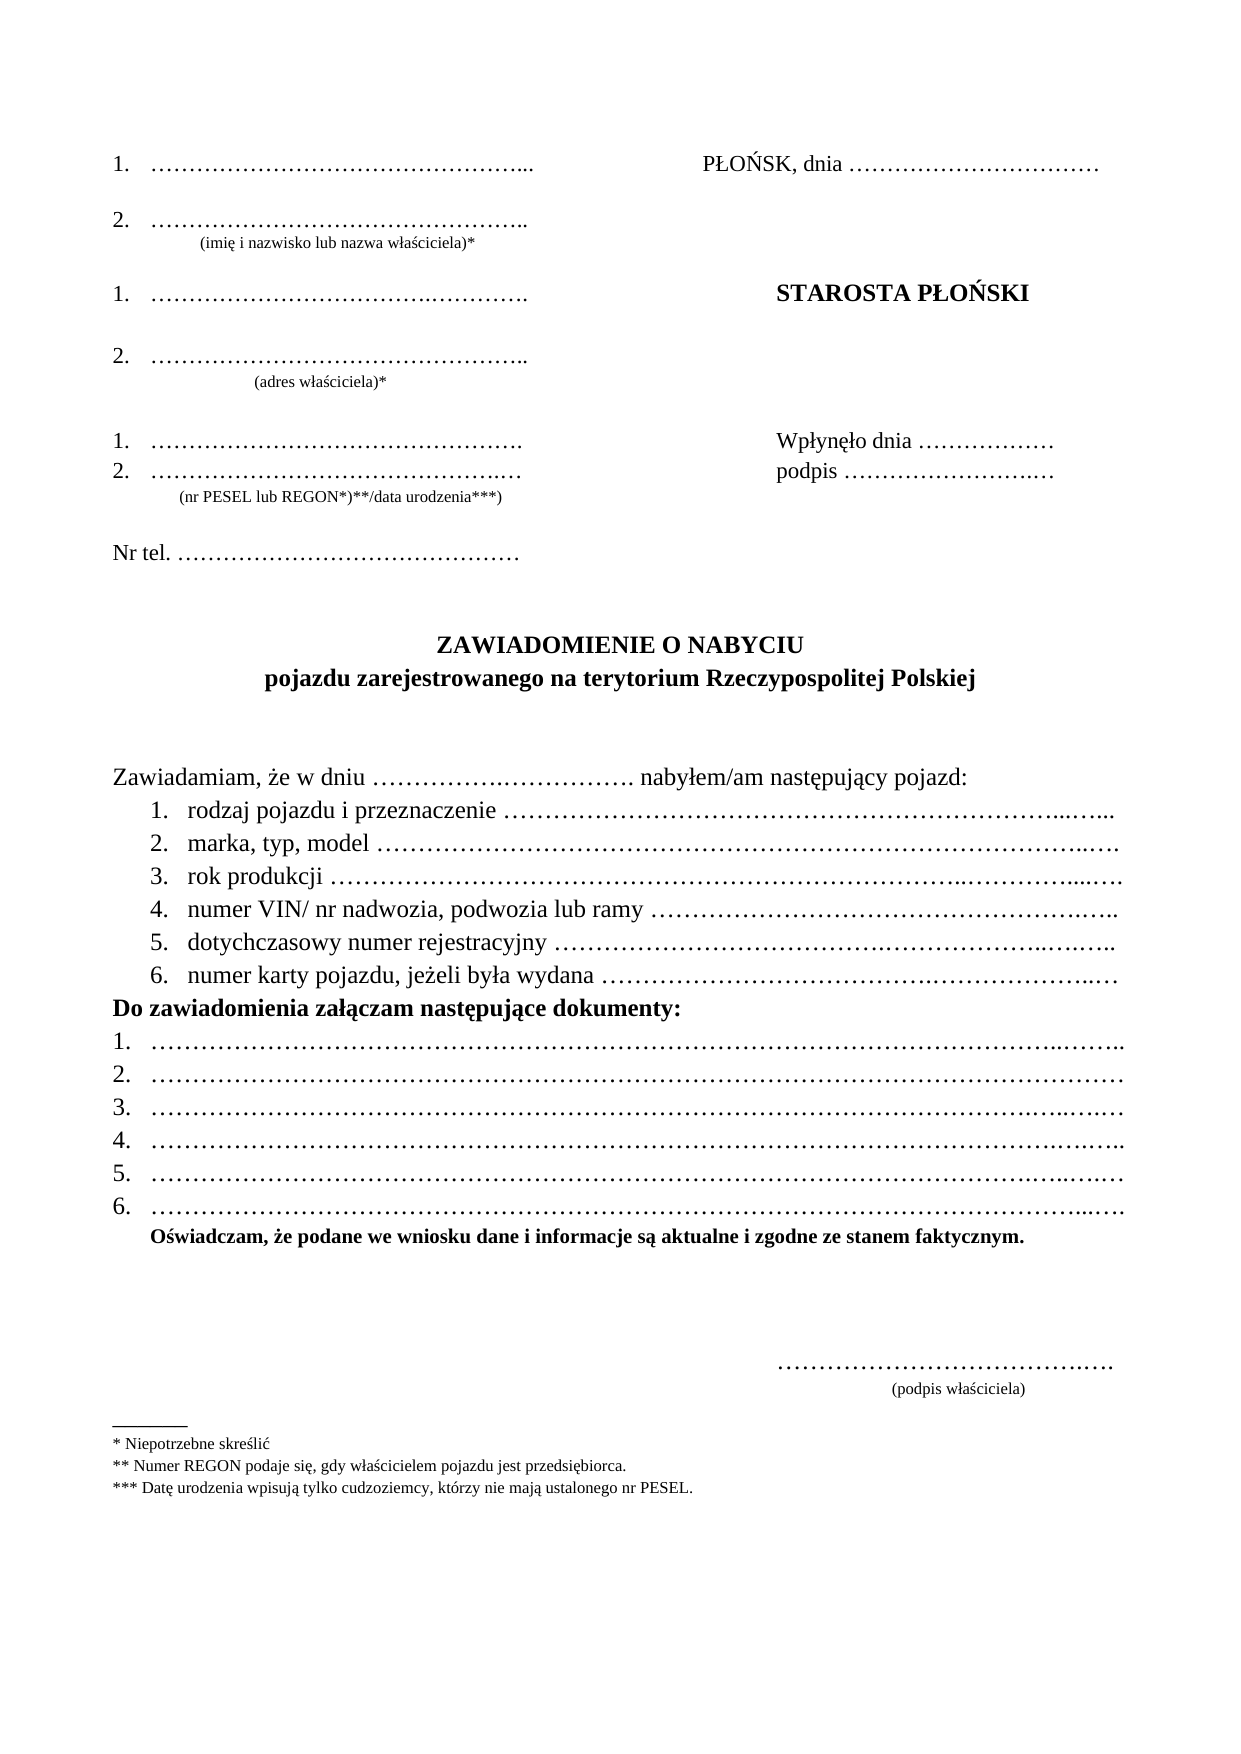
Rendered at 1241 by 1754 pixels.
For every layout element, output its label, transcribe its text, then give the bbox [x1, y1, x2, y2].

text (nr PESEL lub REGON*)**/data urodzenia***) [112, 487, 1128, 506]
list numer karty pojazdu, jeżeli była wydana ………………………………….………………..… [150, 960, 1128, 989]
list rok produkcji …………………………………………………………………..…………....…. [150, 861, 1128, 890]
list …………………………………………………………………………………………….…..….… [112, 1158, 1128, 1187]
list rodzaj pojazdu i przeznaczenie …………………………………………………………...…... [150, 795, 1128, 824]
list *** Datę urodzenia wpisują tylko cudzoziemcy, którzy nie mają ustalonego nr PESEL. [112, 1478, 1128, 1497]
text (adres właściciela)* [112, 372, 1128, 391]
list numer VIN/ nr nadwozia, podwozia lub ramy …………………………………………….….. [150, 894, 1128, 923]
text ZAWIADOMIENIE O NABYCIU [112, 630, 1128, 659]
list …………………………………………... PŁOŃSK, dnia …………………………… [112, 150, 1128, 176]
list * Niepotrzebne skreślić [112, 1434, 1128, 1453]
text pojazdu zarejestrowanego na terytorium Rzeczypospolitej Polskiej [112, 663, 1128, 692]
list ……………………………….…………. STAROSTA PŁOŃSKI [112, 278, 1128, 307]
list ……………………………………………………………………………………………….….….. [112, 1125, 1128, 1154]
text (podpis właściciela) [112, 1379, 1128, 1398]
list ……………………………………….… podpis …………………….… [112, 457, 1128, 483]
list …………………………………………………………………………………………….…..….… [112, 1092, 1128, 1121]
list ………………………………………….. [112, 342, 1128, 368]
list …………………………………………………………………………………………………...…. [112, 1191, 1128, 1220]
text Nr tel. ……………………………………… [112, 539, 1128, 566]
list ………………………………………….. [112, 207, 1128, 233]
text (imię i nazwisko lub nazwa właściciela)* [112, 233, 1128, 252]
list ………………………………………………………………………………………………..…….. [112, 1026, 1128, 1055]
list dotychczasowy numer rejestracyjny ………………………………….………………..….….. [150, 927, 1128, 956]
list …………………………………………. Wpłynęło dnia ……………… [112, 427, 1128, 453]
text Zawiadamiam, że w dniu …………….……………. nabyłem/am następujący pojazd: [112, 762, 1128, 791]
list ……………………………………………………………………………………………………… [112, 1059, 1128, 1088]
list ** Numer REGON podaje się, gdy właścicielem pojazdu jest przedsiębiorca. [112, 1456, 1128, 1475]
list Oświadczam, że podane we wniosku dane i informacje są aktualne i zgodne ze stanem faktycznym. [150, 1224, 1128, 1248]
list Do zawiadomienia załączam następujące dokumenty: [112, 993, 1128, 1022]
list ______ [112, 1401, 1128, 1429]
list marka, typ, model …………………………………………………………………………..…. [150, 828, 1128, 857]
text ……………………………….…. [112, 1346, 1128, 1374]
